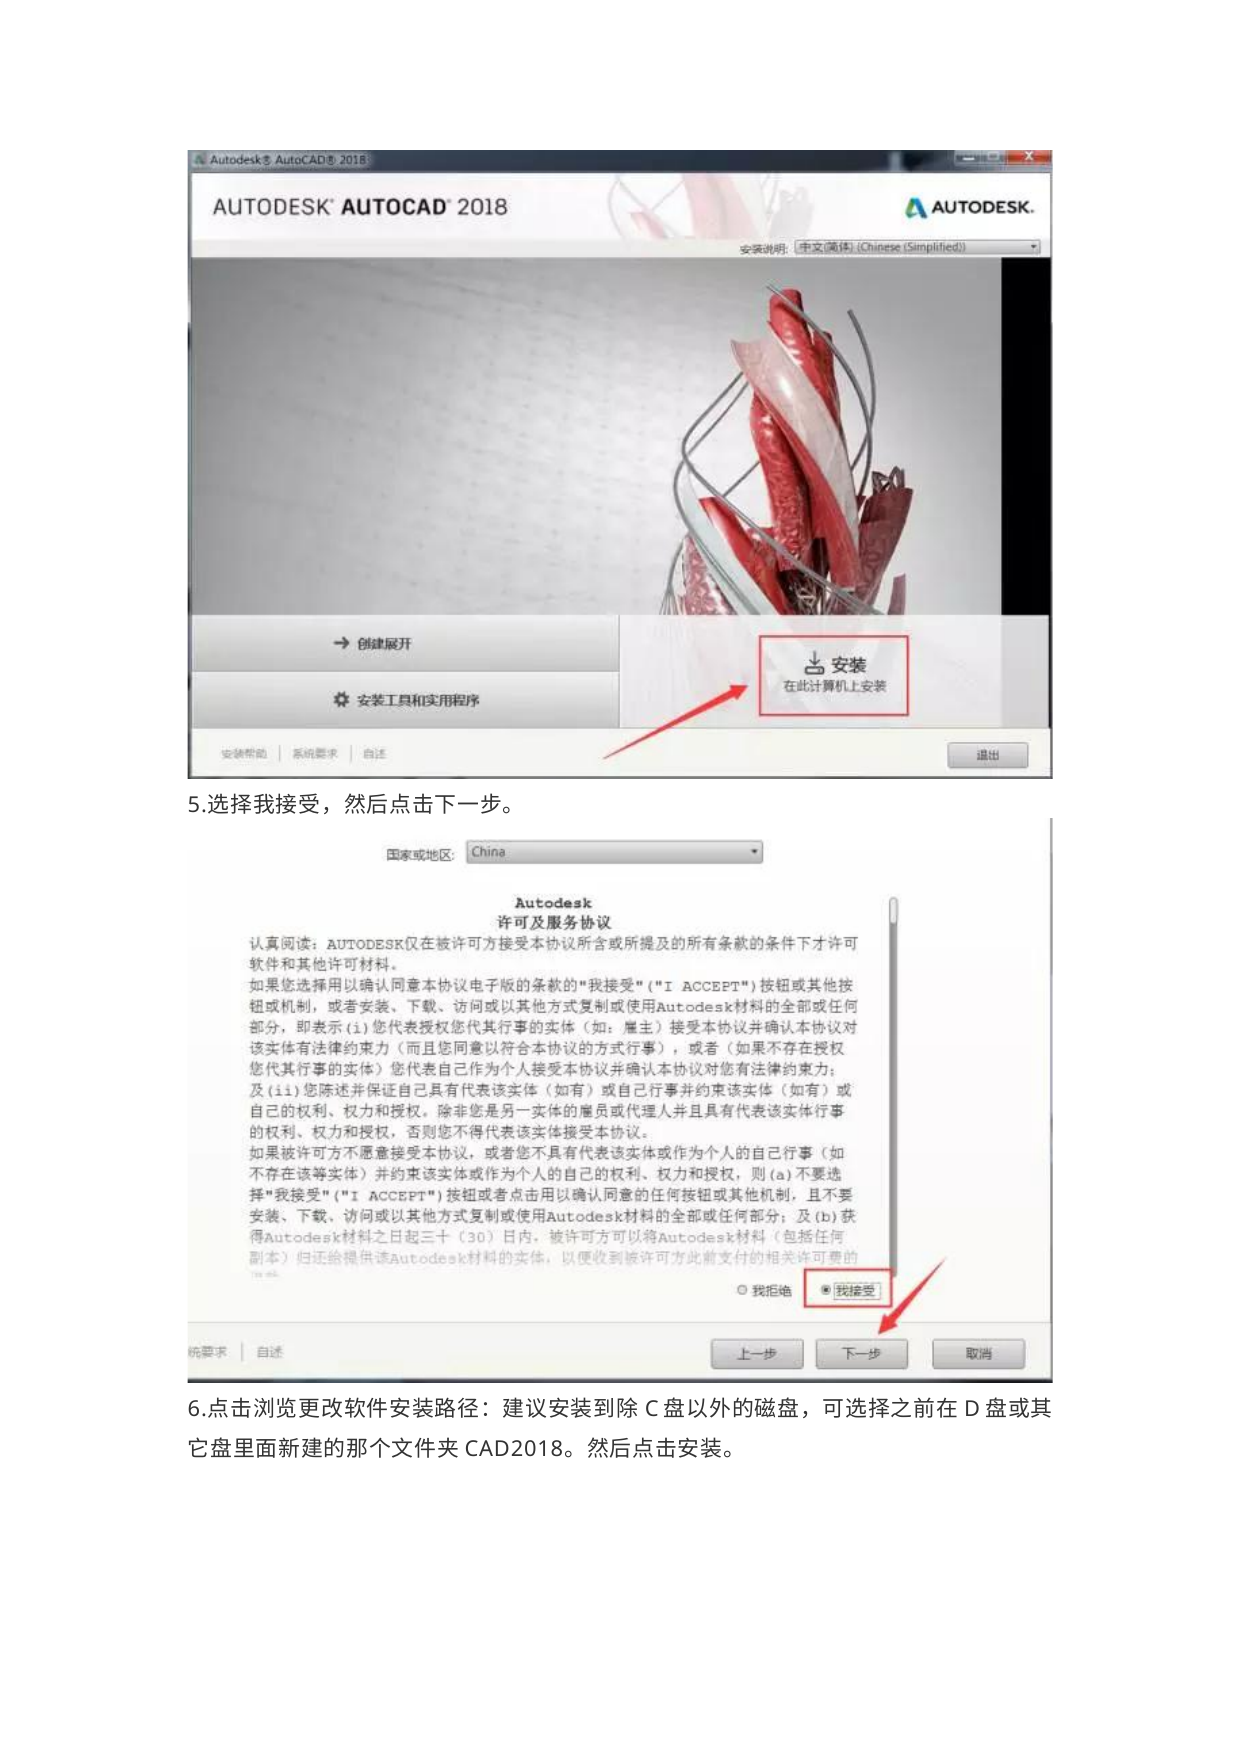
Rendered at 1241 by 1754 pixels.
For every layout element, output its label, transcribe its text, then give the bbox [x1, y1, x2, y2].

text 6.点击浏览更改软件安装路径：建议安装到除C盘以外的磁盘，可选择之前在D盘或其它盘里面新建的那个文件夹CAD2018。然后点击安装。 [187, 1383, 1053, 1462]
text 5.选择我接受，然后点击下一步。 [187, 779, 1053, 818]
picture [187, 150, 1053, 779]
picture [187, 818, 1053, 1383]
